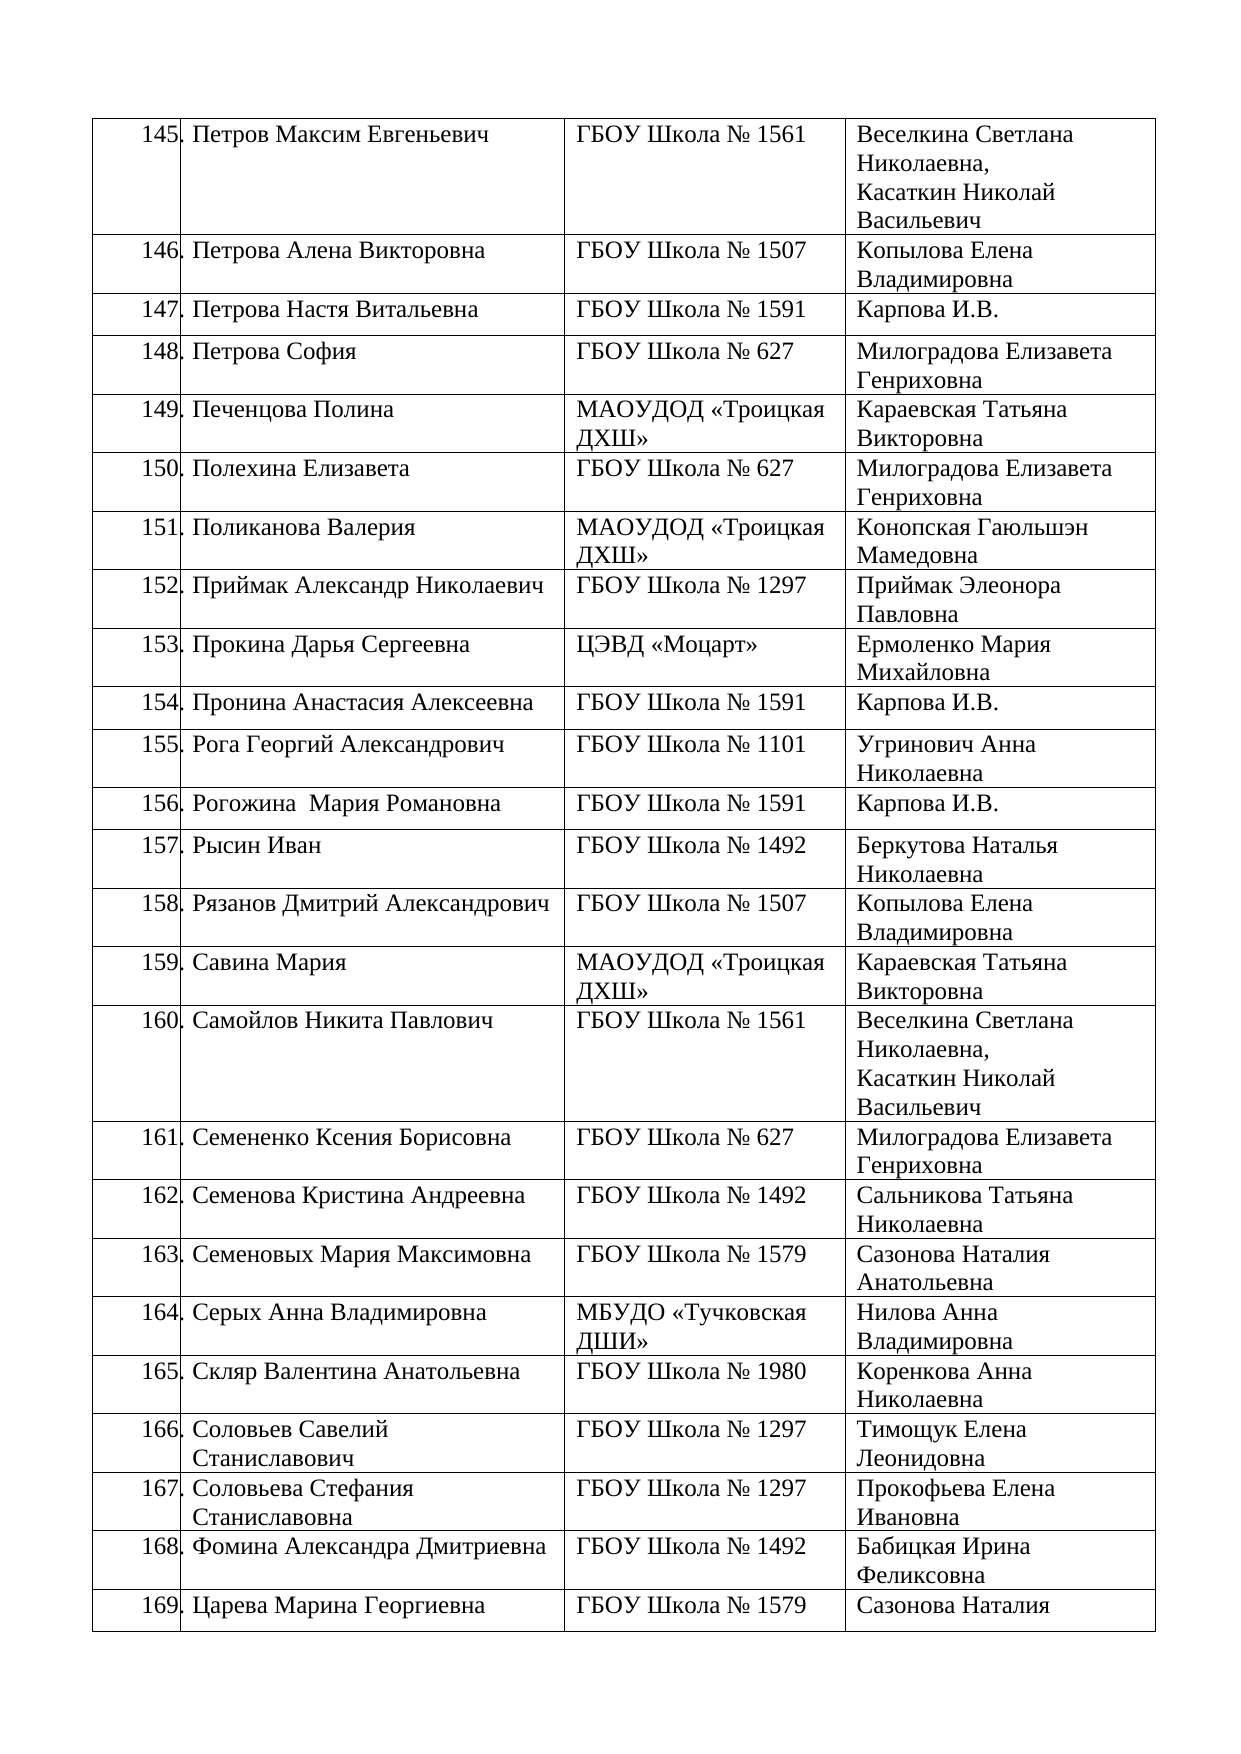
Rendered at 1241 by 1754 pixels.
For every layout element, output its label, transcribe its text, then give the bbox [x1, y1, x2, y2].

table_cell ГБОУ Школа № 1591 [565, 294, 845, 335]
table_cell Прокофьева Елена Ивановна [846, 1473, 1155, 1530]
table_cell Веселкина Светлана Николаевна, Касаткин Николай Васильевич [846, 1006, 1155, 1121]
table_cell [93, 788, 180, 829]
table_cell [93, 570, 180, 628]
table_cell [93, 1006, 180, 1121]
table_cell Семененко Ксения Борисовна [181, 1122, 564, 1179]
table_cell Петрова София [181, 336, 564, 393]
table_cell ГБОУ Школа № 627 [565, 453, 845, 511]
table_cell Карпова И.В. [846, 294, 1155, 335]
table_cell [93, 395, 180, 452]
table_cell [93, 294, 180, 335]
table_cell Приймак Александр Николаевич [181, 570, 564, 628]
table_cell [93, 453, 180, 511]
table_cell [93, 830, 180, 887]
table_cell ГБОУ Школа № 1561 [565, 1006, 845, 1121]
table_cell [846, 1590, 1155, 1631]
table_cell Рязанов Дмитрий Александрович [181, 889, 564, 946]
table_cell Коренкова Анна Николаевна [846, 1356, 1155, 1413]
table_cell [93, 119, 180, 234]
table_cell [181, 1590, 564, 1631]
table_cell Печенцова Полина [181, 395, 564, 452]
table_cell [93, 1473, 180, 1530]
table_cell Прокина Дарья Сергеевна [181, 629, 564, 686]
table_cell Копылова Елена Владимировна [846, 889, 1155, 946]
table_cell [93, 687, 180, 728]
table_cell Рысин Иван [181, 830, 564, 887]
table_cell [93, 235, 180, 293]
table_cell ГБОУ Школа № 1561 [565, 119, 845, 234]
table_cell Караевская Татьяна Викторовна [846, 395, 1155, 452]
table_cell Угринович Анна Николаевна [846, 730, 1155, 787]
table_cell ГБОУ Школа № 627 [565, 336, 845, 393]
table_cell ГБОУ Школа № 1492 [565, 1180, 845, 1238]
table_cell МАОУДОД «Троицкая ДХШ» [565, 512, 845, 569]
table_cell МБУДО «Тучковская ДШИ» [565, 1297, 845, 1355]
table_cell Самойлов Никита Павлович [181, 1006, 564, 1121]
table_cell ЦЭВД «Моцарт» [565, 629, 845, 686]
table_cell ГБОУ Школа № 1591 [565, 788, 845, 829]
table_cell Сазонова Наталия Анатольевна [846, 1239, 1155, 1296]
table_cell Караевская Татьяна Викторовна [846, 947, 1155, 1004]
table_cell Соловьева Стефания Станиславовна [181, 1473, 564, 1530]
table_cell Беркутова Наталья Николаевна [846, 830, 1155, 887]
table_cell МАОУДОД «Троицкая ДХШ» [565, 395, 845, 452]
table_cell ГБОУ Школа № 1591 [565, 687, 845, 728]
table_cell [93, 1239, 180, 1296]
table_cell [93, 1122, 180, 1179]
table_cell [93, 512, 180, 569]
table_cell Поликанова Валерия [181, 512, 564, 569]
table_cell Рога Георгий Александрович [181, 730, 564, 787]
table_cell Конопская Гаюльшэн Мамедовна [846, 512, 1155, 569]
table_cell Веселкина Светлана Николаевна, Касаткин Николай Васильевич [846, 119, 1155, 234]
table_cell ГБОУ Школа № 1297 [565, 570, 845, 628]
table_cell [93, 1414, 180, 1472]
table_cell Пронина Анастасия Алексеевна [181, 687, 564, 728]
table_cell [93, 629, 180, 686]
table_cell ГБОУ Школа № 1492 [565, 1531, 845, 1589]
table_cell ГБОУ Школа № 1492 [565, 830, 845, 887]
table_cell [93, 1297, 180, 1355]
table_cell Милоградова Елизавета Генриховна [846, 453, 1155, 511]
table_cell ГБОУ Школа № 627 [565, 1122, 845, 1179]
table_cell [93, 947, 180, 1004]
table_cell Фомина Александра Дмитриевна [181, 1531, 564, 1589]
table_cell ГБОУ Школа № 1579 [565, 1239, 845, 1296]
table_cell Петрова Алена Викторовна [181, 235, 564, 293]
table_cell Семенова Кристина Андреевна [181, 1180, 564, 1238]
table_cell Бабицкая Ирина Феликсовна [846, 1531, 1155, 1589]
table_cell [93, 889, 180, 946]
table_cell Копылова Елена Владимировна [846, 235, 1155, 293]
table_cell ГБОУ Школа № 1579 [565, 1590, 845, 1631]
table_cell Приймак Элеонора Павловна [846, 570, 1155, 628]
table_cell Полехина Елизавета [181, 453, 564, 511]
table_cell [93, 336, 180, 393]
table_cell [93, 730, 180, 787]
table_cell Соловьев Савелий Станиславович [181, 1414, 564, 1472]
table_cell [93, 1531, 180, 1589]
table_cell Милоградова Елизавета Генриховна [846, 336, 1155, 393]
table_cell Савина Мария [181, 947, 564, 1004]
table_cell Скляр Валентина Анатольевна [181, 1356, 564, 1413]
table_cell ГБОУ Школа № 1980 [565, 1356, 845, 1413]
table_cell [93, 1180, 180, 1238]
table_cell Карпова И.В. [846, 788, 1155, 829]
table_cell Тимощук Елена Леонидовна [846, 1414, 1155, 1472]
table_cell Рогожина Мария Романовна [181, 788, 564, 829]
table_cell Карпова И.В. [846, 687, 1155, 728]
table_cell ГБОУ Школа № 1297 [565, 1473, 845, 1530]
table_cell ГБОУ Школа № 1297 [565, 1414, 845, 1472]
table_cell Петрова Настя Витальевна [181, 294, 564, 335]
table_cell Ермоленко Мария Михайловна [846, 629, 1155, 686]
table_cell Петров Максим Евгеньевич [181, 119, 564, 234]
table_cell МАОУДОД «Троицкая ДХШ» [565, 947, 845, 1004]
table_cell Семеновых Мария Максимовна [181, 1239, 564, 1296]
table_cell Серых Анна Владимировна [181, 1297, 564, 1355]
table_cell [93, 1590, 180, 1631]
table_cell Милоградова Елизавета Генриховна [846, 1122, 1155, 1179]
table_cell ГБОУ Школа № 1101 [565, 730, 845, 787]
table_cell Нилова Анна Владимировна [846, 1297, 1155, 1355]
table_cell Сальникова Татьяна Николаевна [846, 1180, 1155, 1238]
table_cell [93, 1356, 180, 1413]
table_cell ГБОУ Школа № 1507 [565, 889, 845, 946]
table_cell ГБОУ Школа № 1507 [565, 235, 845, 293]
